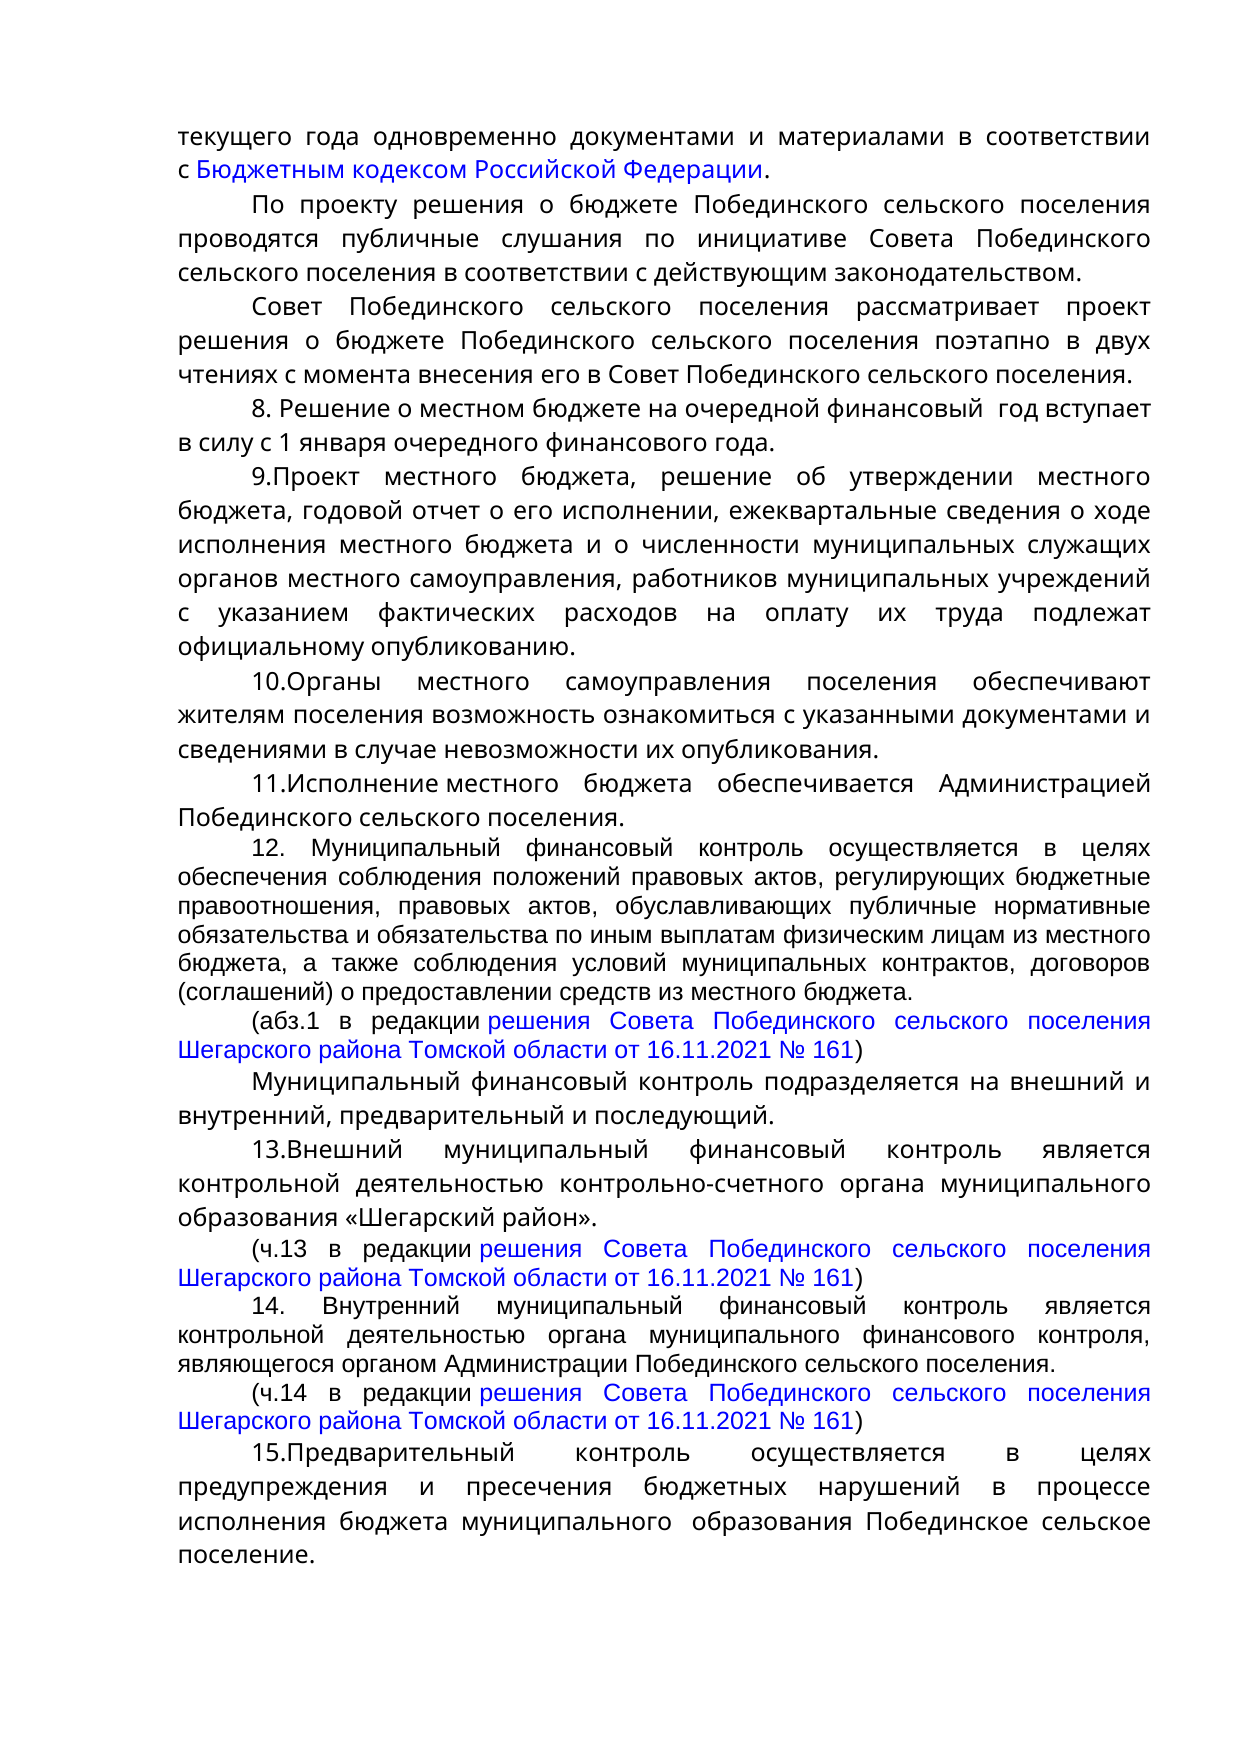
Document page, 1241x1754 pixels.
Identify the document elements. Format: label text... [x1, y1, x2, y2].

text 13.Внешний муниципальный финансовый контроль является контрольной деятельностью контрольно-счетного органа муниципального образования «Шегарский район». [177, 1132, 1152, 1234]
text (ч.14 в редакции решения Совета Побединского сельского поселения Шегарского района Томской области от 16.11.2021 № 161) [177, 1377, 1152, 1435]
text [177, 118, 1152, 186]
text 8. Решение о местном бюджете на очередной финансовый год вступает в силу с 1 января очередного финансового года. [177, 391, 1152, 459]
text 11.Исполнение местного бюджета обеспечивается Администрацией Побединского сельского поселения. [177, 765, 1152, 833]
text (ч.13 в редакции решения Совета Побединского сельского поселения Шегарского района Томской области от 16.11.2021 № 161) [177, 1234, 1152, 1291]
text 15.Предварительный контроль осуществляется в целях предупреждения и пресечения бюджетных нарушений в процессе исполнения бюджета муниципального образования Побединское сельское поселение. [177, 1435, 1152, 1571]
text (абз.1 в редакции решения Совета Побединского сельского поселения Шегарского района Томской области от 16.11.2021 № 161) [177, 1006, 1152, 1063]
text По проекту решения о бюджете Побединского сельского поселения проводятся публичные слушания по инициативе Совета Побединского сельского поселения в соответствии с действующим законодательством. [177, 186, 1152, 288]
text 9.Проект местного бюджета, решение об утверждении местного бюджета, годовой отчет о его исполнении, ежеквартальные сведения о ходе исполнения местного бюджета и о численности муниципальных служащих органов местного самоуправления, работников муниципальных учреждений с указанием фактических расходов на оплату их труда подлежат официальному опубликованию. [177, 459, 1152, 663]
text 10.Органы местного самоуправления поселения обеспечивают жителям поселения возможность ознакомиться с указанными документами и сведениями в случае невозможности их опубликования. [177, 663, 1152, 765]
text 12. Муниципальный финансовый контроль осуществляется в целях обеспечения соблюдения положений правовых актов, регулирующих бюджетные правоотношения, правовых актов, обуславливающих публичные нормативные обязательства и обязательства по иным выплатам физическим лицам из местного бюджета, а также соблюдения условий муниципальных контрактов, договоров (соглашений) о предоставлении средств из местного бюджета. [177, 833, 1152, 1006]
text Муниципальный финансовый контроль подразделяется на внешний и внутренний, предварительный и последующий. [177, 1063, 1152, 1132]
text Совет Побединского сельского поселения рассматривает проект решения о бюджете Побединского сельского поселения поэтапно в двух чтениях с момента внесения его в Совет Побединского сельского поселения. [177, 288, 1152, 391]
text 14. Внутренний муниципальный финансовый контроль является контрольной деятельностью органа муниципального финансового контроля, являющегося органом Администрации Побединского сельского поселения. [177, 1291, 1152, 1377]
